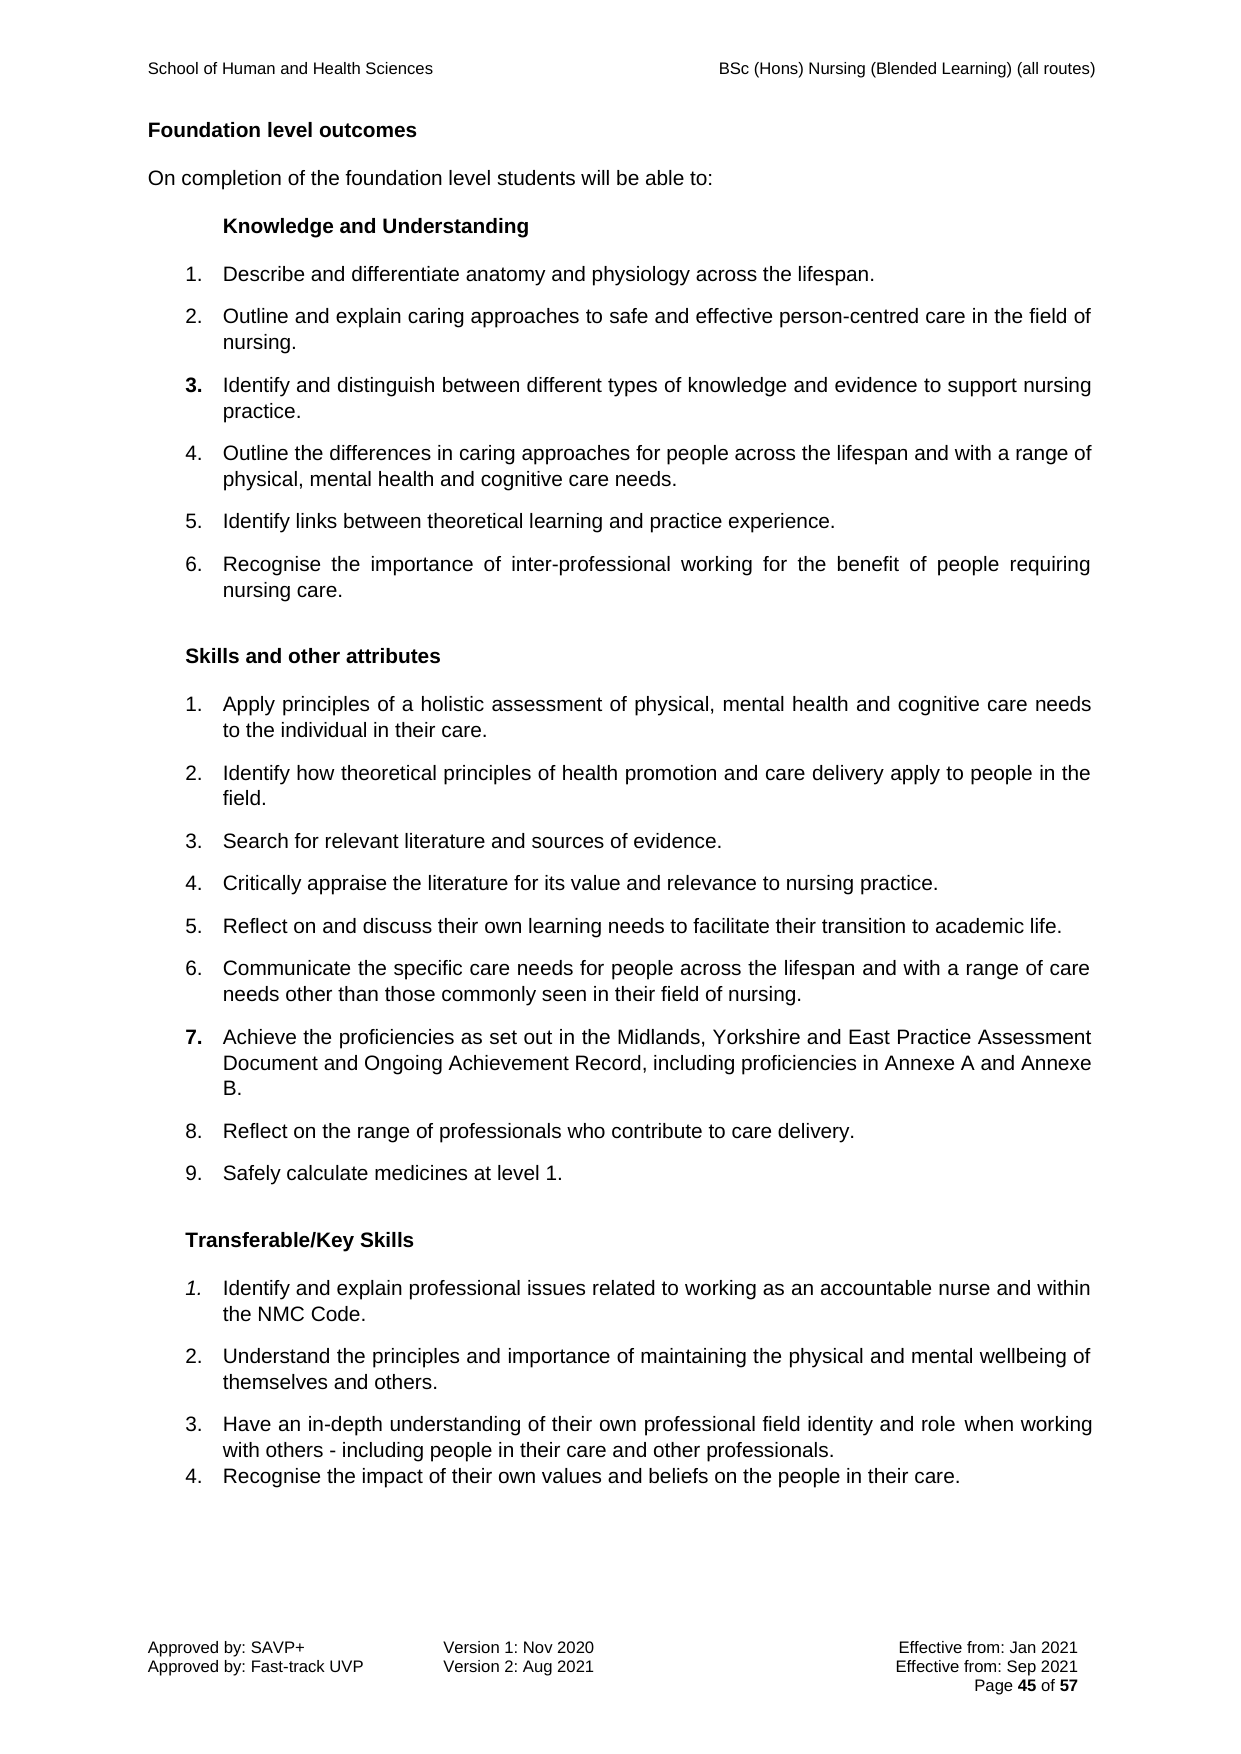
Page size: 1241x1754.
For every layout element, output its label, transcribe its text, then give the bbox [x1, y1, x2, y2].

list Outline the differences in caring approaches for people across the lifespan and with a range of physical, mental health and cognitive care needs. [185, 441, 1092, 491]
list Identify and explain professional issues related to working as an accountable nurse and within the NMC Code. [185, 1276, 1092, 1325]
list Apply principles of a holistic assessment of physical, mental health and cognitive care needs to the individual in their care. [185, 692, 1092, 742]
list Recognise the impact of their own values and beliefs on the people in their care. [185, 1464, 1092, 1488]
text Skills and other attributes [185, 644, 1092, 668]
text Knowledge and Understanding [148, 214, 1092, 238]
list Achieve the proficiencies as set out in the Midlands, Yorkshire and East Practice Assessment Document and Ongoing Achievement Record, including proficiencies in Annexe A and Annexe B. [185, 1024, 1092, 1100]
list Reflect on the range of professionals who contribute to care delivery. [185, 1119, 1092, 1143]
list Identify how theoretical principles of health promotion and care delivery apply to people in the field. [185, 760, 1092, 810]
list Communicate the specific care needs for people across the lifespan and with a range of care needs other than those commonly seen in their field of nursing. [185, 956, 1092, 1006]
list Critically appraise the literature for its value and relevance to nursing practice. [185, 871, 1092, 895]
list Identify links between theoretical learning and practice experience. [185, 509, 1092, 533]
list Have an in-depth understanding of their own professional field identity and role when working with others - including people in their care and other professionals. [185, 1412, 1092, 1462]
list Describe and differentiate anatomy and physiology across the lifespan. [185, 262, 1092, 286]
text On completion of the foundation level students will be able to: [148, 166, 1092, 190]
list Identify and distinguish between different types of knowledge and evidence to support nursing practice. [185, 373, 1092, 422]
text Foundation level outcomes [148, 118, 1092, 142]
list Outline and explain caring approaches to safe and effective person-centred care in the field of nursing. [185, 304, 1092, 354]
list Recognise the importance of inter-professional working for the benefit of people requiring nursing care. [185, 552, 1092, 602]
list Safely calculate medicines at level 1. [185, 1161, 1092, 1185]
list Understand the principles and importance of maintaining the physical and mental wellbeing of themselves and others. [185, 1344, 1092, 1394]
list Search for relevant literature and sources of evidence. [185, 829, 1092, 853]
text Transferable/Key Skills [185, 1228, 1092, 1252]
list Reflect on and discuss their own learning needs to facilitate their transition to academic life. [185, 914, 1092, 938]
